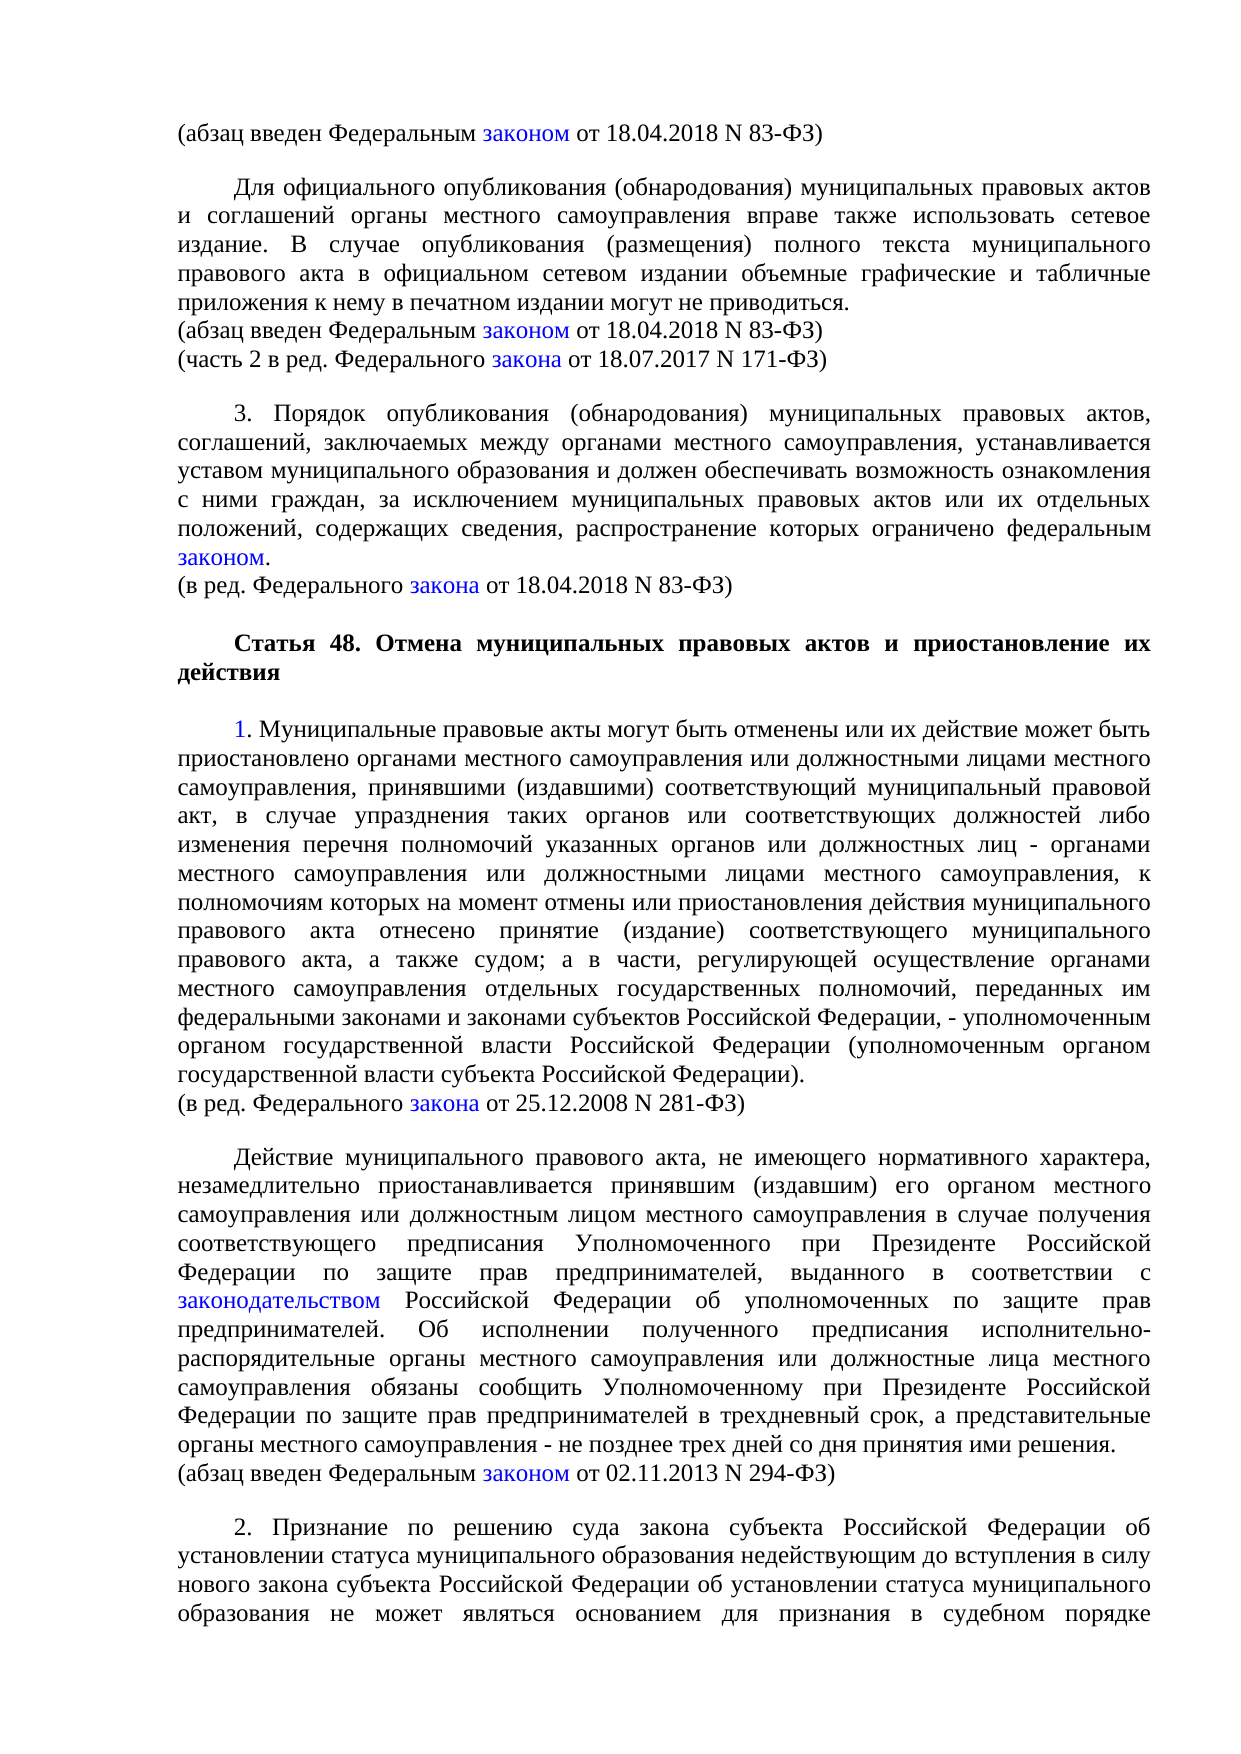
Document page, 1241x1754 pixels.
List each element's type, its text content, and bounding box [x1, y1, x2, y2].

text Действие муниципального правового акта, не имеющего нормативного характера, незамедлительно приостанавливается принявшим (издавшим) его органом местного самоуправления или должностным лицом местного самоуправления в случае получения соответствующего предписания Уполномоченного при Президенте Российской Федерации по защите прав предпринимателей, выданного в соответствии с законодательством Российской Федерации об уполномоченных по защите прав предпринимателей. Об исполнении полученного предписания исполнительно-распорядительные органы местного самоуправления или должностные лица местного самоуправления обязаны сообщить Уполномоченному при Президенте Российской Федерации по защите прав предпринимателей в трехдневный срок, а представительные органы местного самоуправления - не позднее трех дней со дня принятия ими решения. [177, 1142, 1152, 1458]
title Статья 48. Отмена муниципальных правовых актов и приостановление их действия [177, 628, 1152, 686]
text (в ред. Федерального закона от 25.12.2008 N 281-ФЗ) [177, 1088, 1152, 1117]
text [177, 1512, 1152, 1627]
text (абзац введен Федеральным законом от 18.04.2018 N 83-ФЗ) [177, 316, 1152, 344]
text 1. Муниципальные правовые акты могут быть отменены или их действие может быть приостановлено органами местного самоуправления или должностными лицами местного самоуправления, принявшими (издавшими) соответствующий муниципальный правовой акт, в случае упразднения таких органов или соответствующих должностей либо изменения перечня полномочий указанных органов или должностных лиц - органами местного самоуправления или должностными лицами местного самоуправления, к полномочиям которых на момент отмены или приостановления действия муниципального правового акта отнесено принятие (издание) соответствующего муниципального правового акта, а также судом; а в части, регулирующей осуществление органами местного самоуправления отдельных государственных полномочий, переданных им федеральными законами и законами субъектов Российской Федерации, - уполномоченным органом государственной власти Российской Федерации (уполномоченным органом государственной власти субъекта Российской Федерации). [177, 714, 1152, 1088]
text (часть 2 в ред. Федерального закона от 18.07.2017 N 171-ФЗ) [177, 344, 1152, 373]
text (абзац введен Федеральным законом от 02.11.2013 N 294-ФЗ) [177, 1458, 1152, 1487]
text (абзац введен Федеральным законом от 18.04.2018 N 83-ФЗ) [177, 118, 1152, 147]
text 3. Порядок опубликования (обнародования) муниципальных правовых актов, соглашений, заключаемых между органами местного самоуправления, устанавливается уставом муниципального образования и должен обеспечивать возможность ознакомления с ними граждан, за исключением муниципальных правовых актов или их отдельных положений, содержащих сведения, распространение которых ограничено федеральным законом. [177, 398, 1152, 571]
text Для официального опубликования (обнародования) муниципальных правовых актов и соглашений органы местного самоуправления вправе также использовать сетевое издание. В случае опубликования (размещения) полного текста муниципального правового акта в официальном сетевом издании объемные графические и табличные приложения к нему в печатном издании могут не приводиться. [177, 172, 1152, 316]
text (в ред. Федерального закона от 18.04.2018 N 83-ФЗ) [177, 571, 1152, 599]
